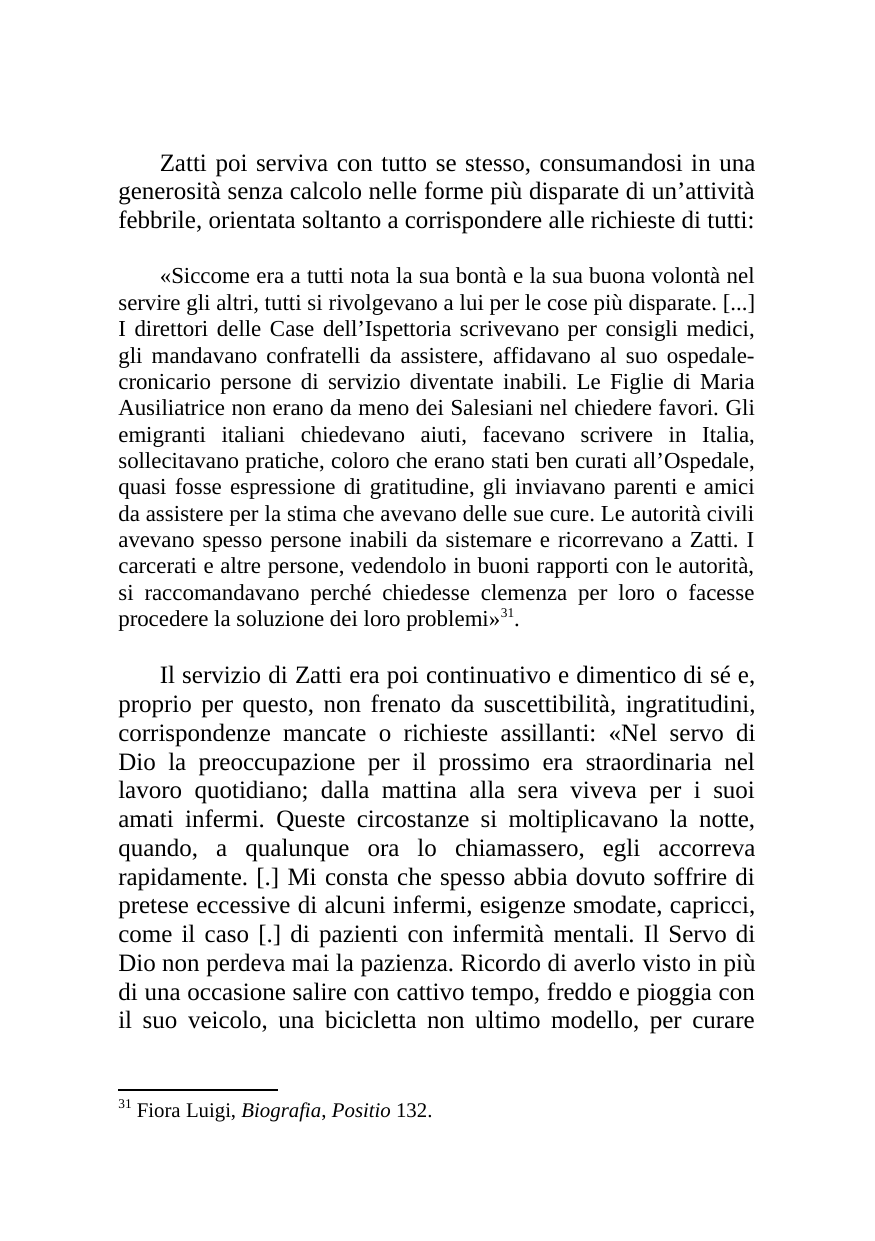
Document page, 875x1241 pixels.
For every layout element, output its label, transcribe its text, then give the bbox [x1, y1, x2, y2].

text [118, 660, 756, 1034]
text Zatti poi serviva con tutto se stesso, consumandosi in una generosità senza calcolo nelle forme più disparate di un’attività febbrile, orientata soltanto a corrispondere alle richieste di tutti: [118, 148, 756, 234]
text «Siccome era a tutti nota la sua bontà e la sua buona volontà nel servire gli altri, tutti si rivolgevano a lui per le cose più disparate. [...] I direttori delle Case dell’Ispettoria scrivevano per consigli medici, gli mandavano confratelli da assistere, affidavano al suo ospedale-cronicario persone di servizio diventate inabili. Le Figlie di Maria Ausiliatrice non erano da meno dei Salesiani nel chiedere favori. Gli emigranti italiani chiedevano aiuti, facevano scrivere in Italia, sollecitavano pratiche, coloro che erano stati ben curati all’Ospedale, quasi fosse espressione di gratitudine, gli inviavano parenti e amici da assistere per la stima che avevano delle sue cure. Le autorità civili avevano spesso persone inabili da sistemare e ricorrevano a Zatti. I carcerati e altre persone, vedendolo in buoni rapporti con le autorità, si raccomandavano perché chiedesse clemenza per loro o facesse procedere la soluzione dei loro problemi». [118, 263, 756, 632]
